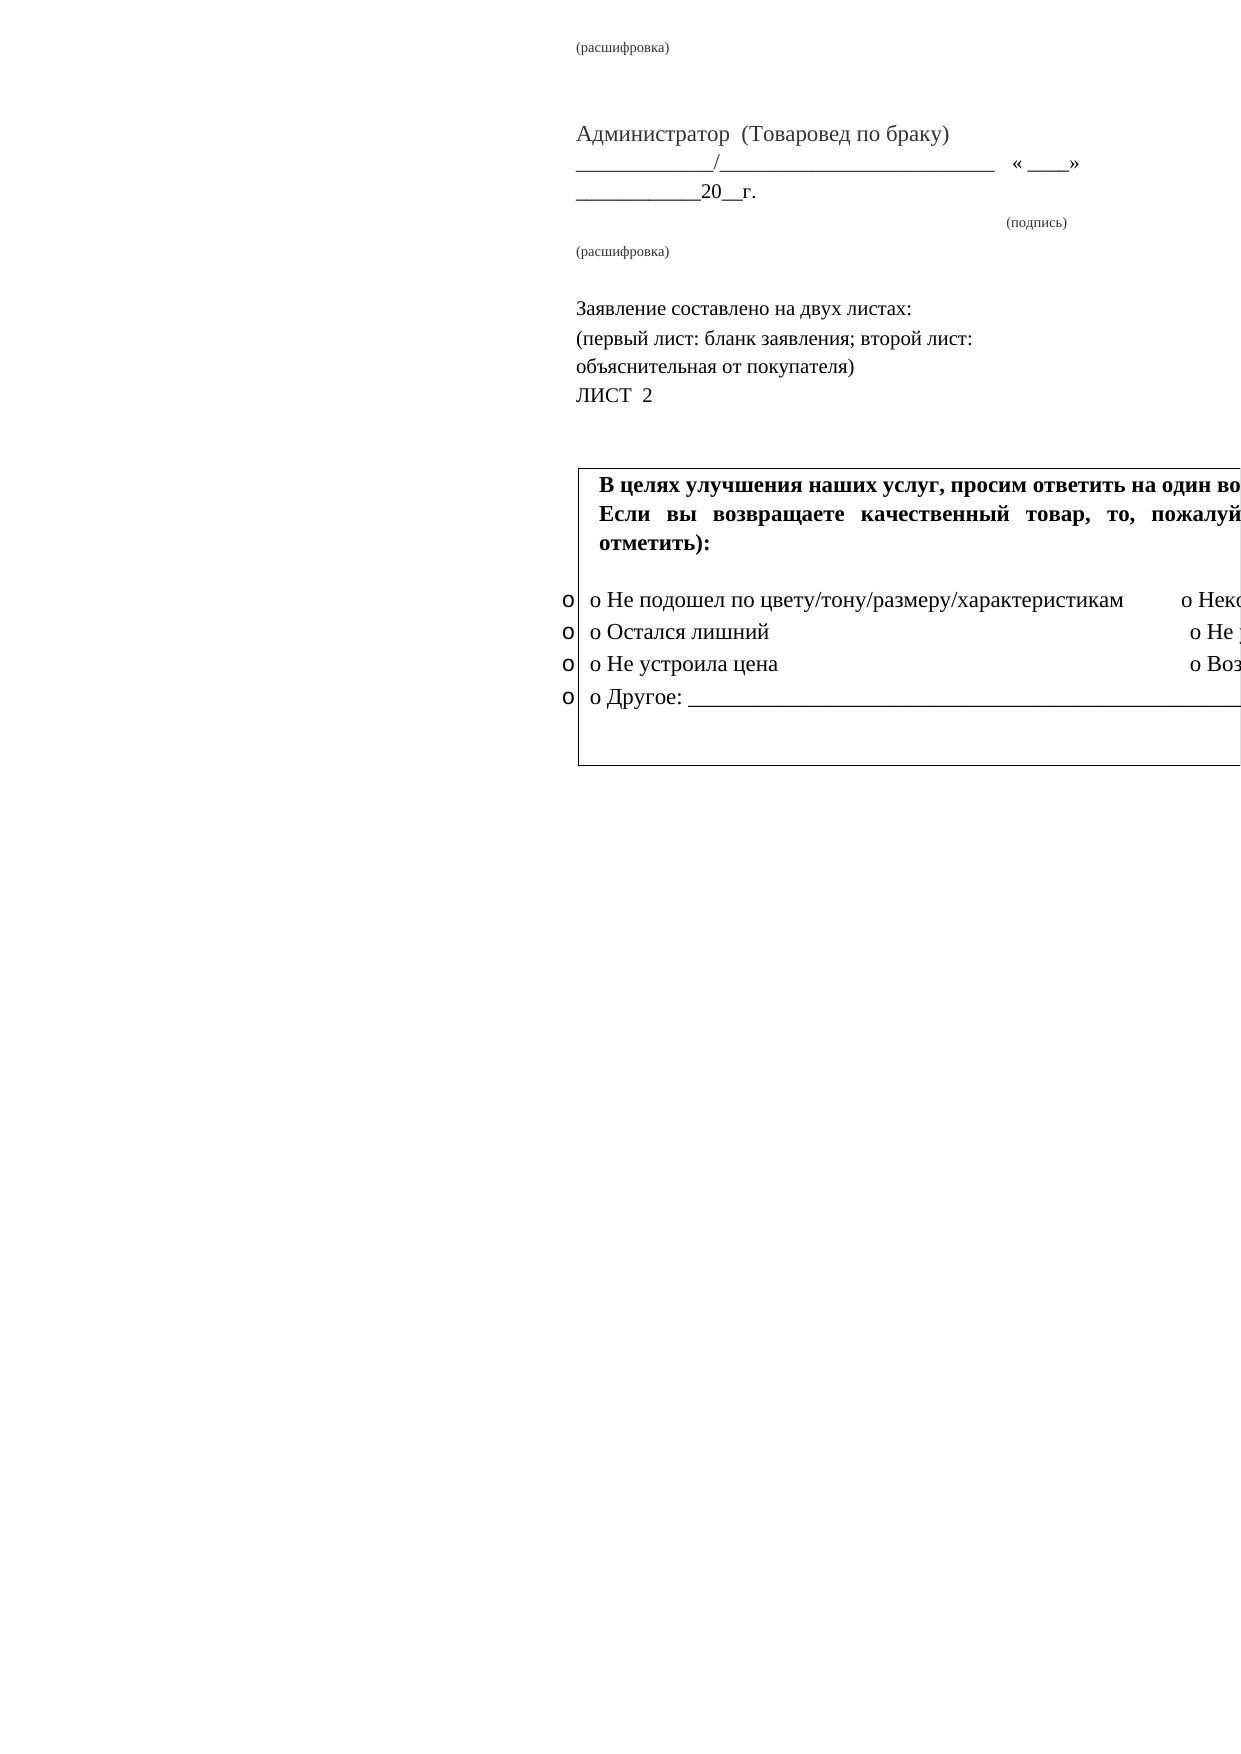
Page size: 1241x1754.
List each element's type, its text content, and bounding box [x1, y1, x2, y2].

table_header В целях улучшения наших услуг, просим ответить на один вопрос. Если вы возвращаете качественный товар, то, пожалуйста, укажите причину возврата (нужное отметить): о Не подошел по цвету/тону/размеру/характеристикам о Некорректная консультация о Остался лишний о Не устроило качество о Не устроила цена о Возврат предоплаты о Другое: ______________________________________________________________________________________ [579, 469, 1240, 765]
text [576, 29, 1095, 58]
text Заявление составлено на двух листах: [576, 293, 1095, 321]
text (первый лист: бланк заявления; второй лист: объяснительная от покупателя) ЛИСТ 2 [576, 322, 1095, 408]
text (подпись) (расшифровка) [576, 205, 1095, 262]
text Администратор (Товаровед по браку) ____________/________________________ « ____» ____________20__г. [576, 118, 1095, 204]
